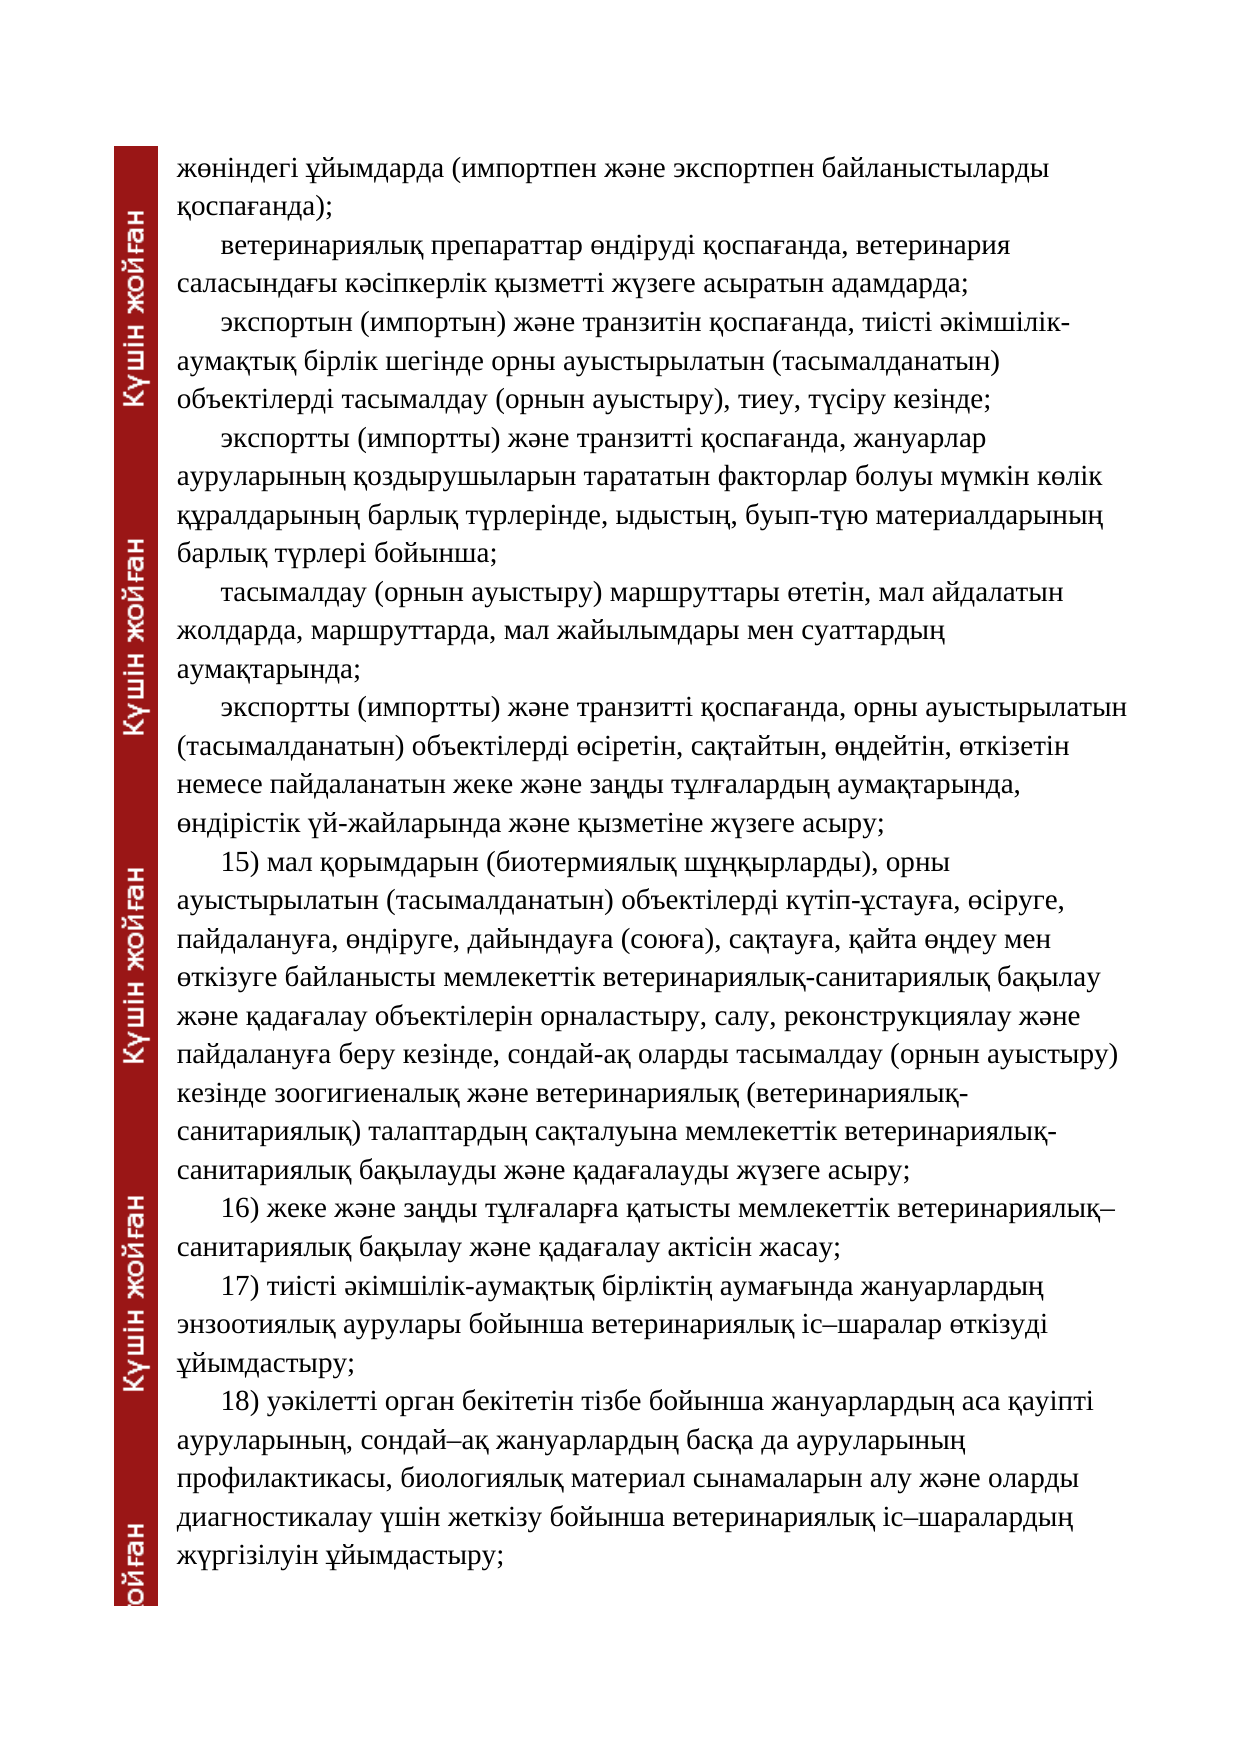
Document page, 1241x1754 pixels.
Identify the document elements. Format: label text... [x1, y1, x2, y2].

picture [114, 146, 158, 150]
picture [114, 1571, 158, 1606]
